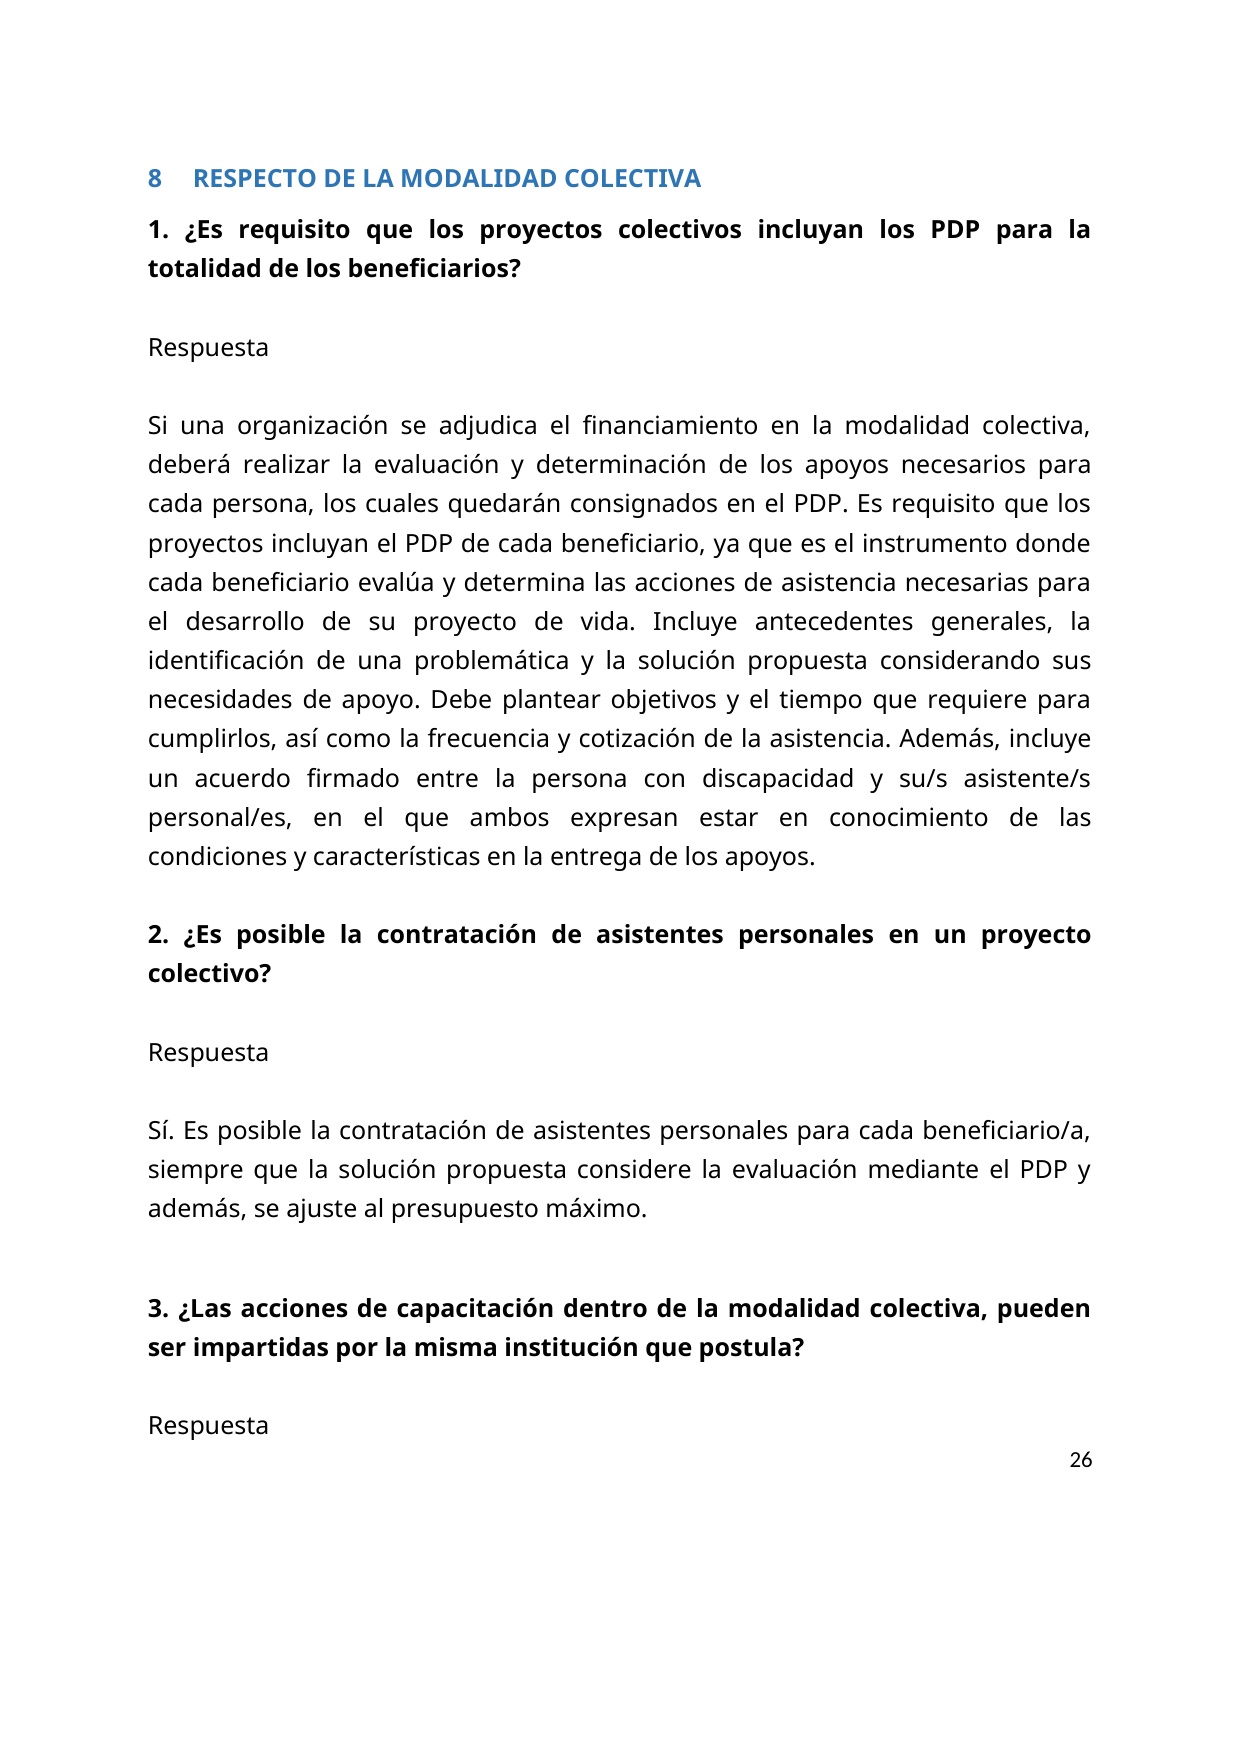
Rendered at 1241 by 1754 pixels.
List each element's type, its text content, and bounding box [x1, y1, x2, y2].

text 3. ¿Las acciones de capacitación dentro de la modalidad colectiva, pueden ser impartidas por la misma institución que postula? [148, 1290, 1092, 1363]
text Respuesta [148, 1034, 1092, 1068]
text Sí. Es posible la contratación de asistentes personales para cada beneficiario/a, siempre que la solución propuesta considere la evaluación mediante el PDP y además, se ajuste al presupuesto máximo. [148, 1113, 1092, 1225]
text Si una organización se adjudica el financiamiento en la modalidad colectiva, deberá realizar la evaluación y determinación de los apoyos necesarios para cada persona, los cuales quedarán consignados en el PDP. Es requisito que los proyectos incluyan el PDP de cada beneficiario, ya que es el instrumento donde cada beneficiario evalúa y determina las acciones de asistencia necesarias para el desarrollo de su proyecto de vida. Incluye antecedentes generales, la identificación de una problemática y la solución propuesta considerando sus necesidades de apoyo. Debe plantear objetivos y el tiempo que requiere para cumplirlos, así como la frecuencia y cotización de la asistencia. Además, incluye un acuerdo firmado entre la persona con discapacidad y su/s asistente/s personal/es, en el que ambos expresan estar en conocimiento de las condiciones y características en la entrega de los apoyos. [148, 408, 1092, 873]
text 1. ¿Es requisito que los proyectos colectivos incluyan los PDP para la totalidad de los beneficiarios? [148, 212, 1092, 285]
text Respuesta [148, 329, 1092, 363]
text Respuesta [148, 1408, 1092, 1442]
subtitle RESPECTO DE LA MODALIDAD COLECTIVA [148, 160, 1092, 194]
text 2. ¿Es posible la contratación de asistentes personales en un proyecto colectivo? [148, 917, 1092, 990]
